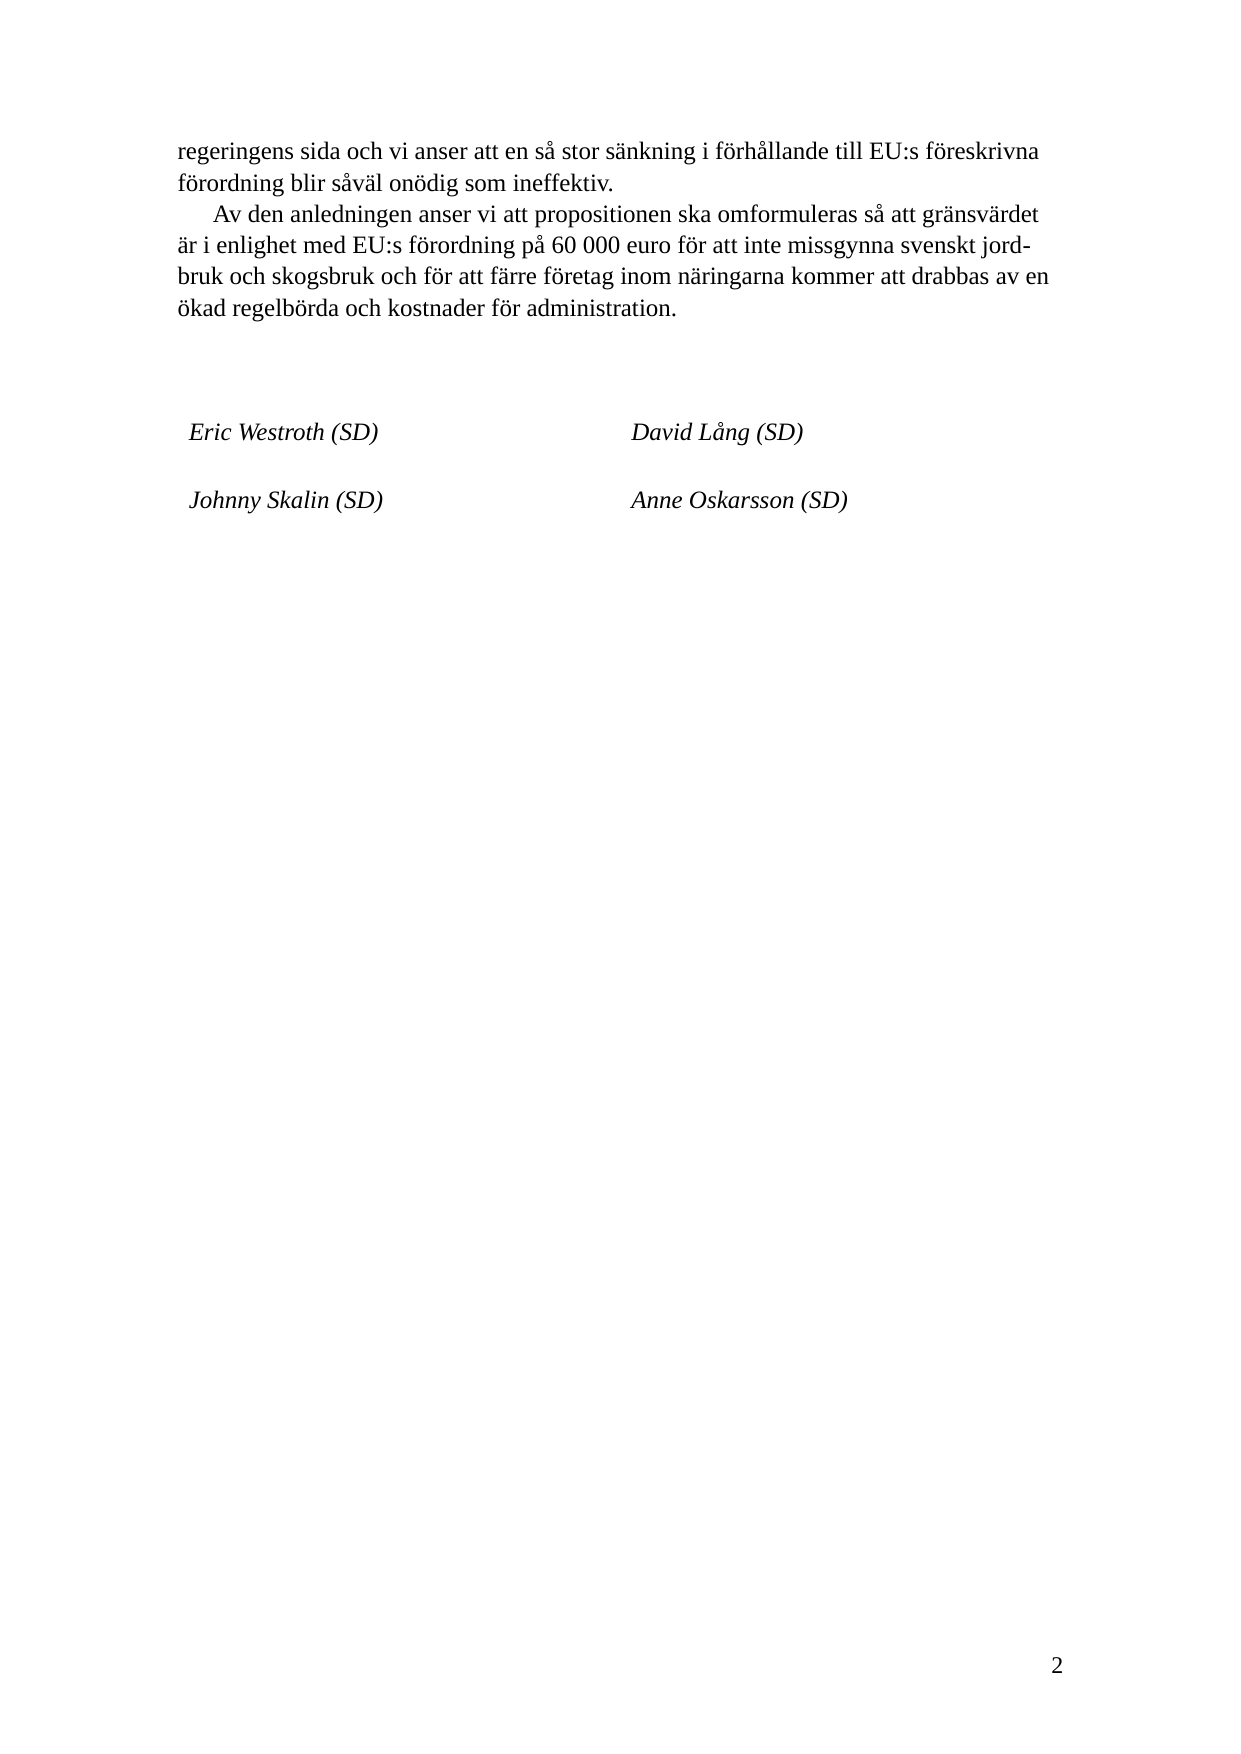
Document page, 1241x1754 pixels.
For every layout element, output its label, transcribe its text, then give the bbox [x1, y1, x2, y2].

table_cell Anne Oskarsson (SD) [620, 453, 1063, 521]
table_header David Lång (SD) [620, 384, 1063, 453]
text Av den anledningen anser vi att propositionen ska omformuleras så att gränsvärdet är i enlighet med EU:s förordning på 60 000 euro för att inte missgynna svenskt jordbruk och skogsbruk och för att färre företag inom näringarna kommer att drabbas av en ökad regelbörda och kostnader för administration. [177, 196, 1063, 321]
table_cell Johnny Skalin (SD) [177, 453, 620, 521]
table_header Eric Westroth (SD) [177, 384, 620, 453]
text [177, 134, 1063, 196]
